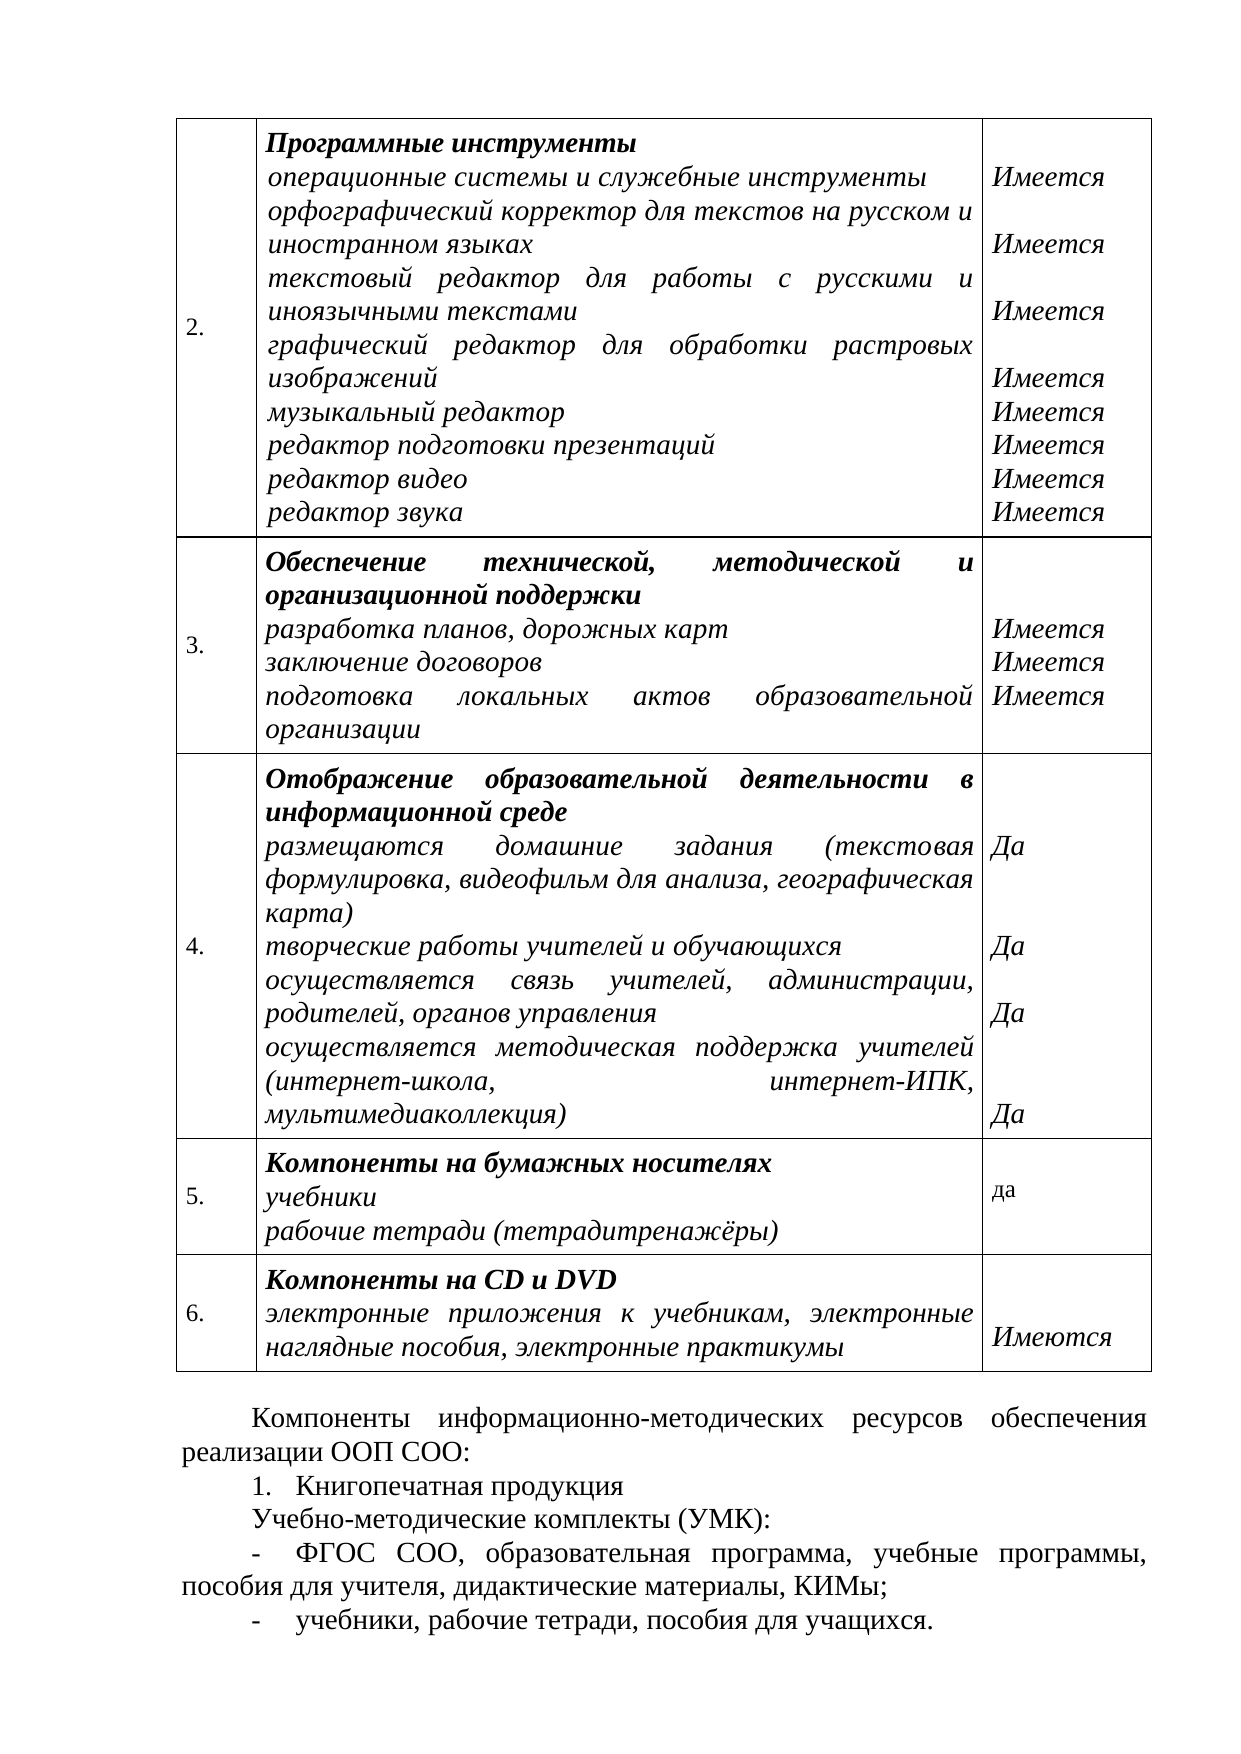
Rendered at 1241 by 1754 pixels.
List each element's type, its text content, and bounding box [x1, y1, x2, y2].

list ФГОС СОО, образовательная программа, учебные программы, пособия для учителя, дидактические материалы, КИМы; [181, 1535, 1147, 1602]
table_cell Программные инструменты операционные системы и служебные инструменты орфографический корректор для текстов на русском и иностранном языках текстовый редактор для работы с русскими и иноязычными текстами графический редактор для обработки растровых изображений музыкальный редактор редактор подготовки презентаций редактор видео редактор звука [257, 119, 982, 536]
table_cell Обеспечение технической, методической и организационной поддержки разработка планов, дорожных карт заключение договоров подготовка локальных актов образовательной организации [257, 538, 982, 753]
table_cell да [983, 1139, 1151, 1254]
table_cell Имеется Имеется Имеется Имеется Имеется Имеется Имеется Имеется [983, 119, 1151, 536]
table_cell Имеются [983, 1255, 1151, 1371]
table_cell Имеется Имеется Имеется [983, 538, 1151, 753]
table_cell Да Да Да Да [983, 754, 1151, 1138]
table_cell 5. [177, 1139, 256, 1254]
table_cell 4. [177, 754, 256, 1138]
list Книгопечатная продукция [181, 1468, 1147, 1501]
table_cell 3. [177, 538, 256, 753]
table_cell 2. [177, 119, 256, 536]
table_cell Отображение образовательной деятельности в информационной среде размещаются домашние задания (текстовая формулировка, видеофильм для анализа, географическая карта) творческие работы учителей и обучающихся осуществляется связь учителей, администрации, родителей, органов управления осуществляется методическая поддержка учителей (интернет-школа, интернет-ИПК, мультимедиаколлекция) [257, 754, 982, 1138]
table_cell 6. [177, 1255, 256, 1371]
text Учебно-методические комплекты (УМК): [181, 1501, 1147, 1535]
table_cell Компоненты на бумажных носителях учебники рабочие тетради (тетрадитренажёры) [257, 1139, 982, 1254]
table_cell Компоненты на CD и DVD электронные приложения к учебникам, электронные наглядные пособия, электронные практикумы [257, 1255, 982, 1371]
text Компоненты информационно-методических ресурсов обеспечения реализации ООП СОО: [181, 1401, 1147, 1468]
list учебники, рабочие тетради, пособия для учащихся. [181, 1602, 1147, 1635]
